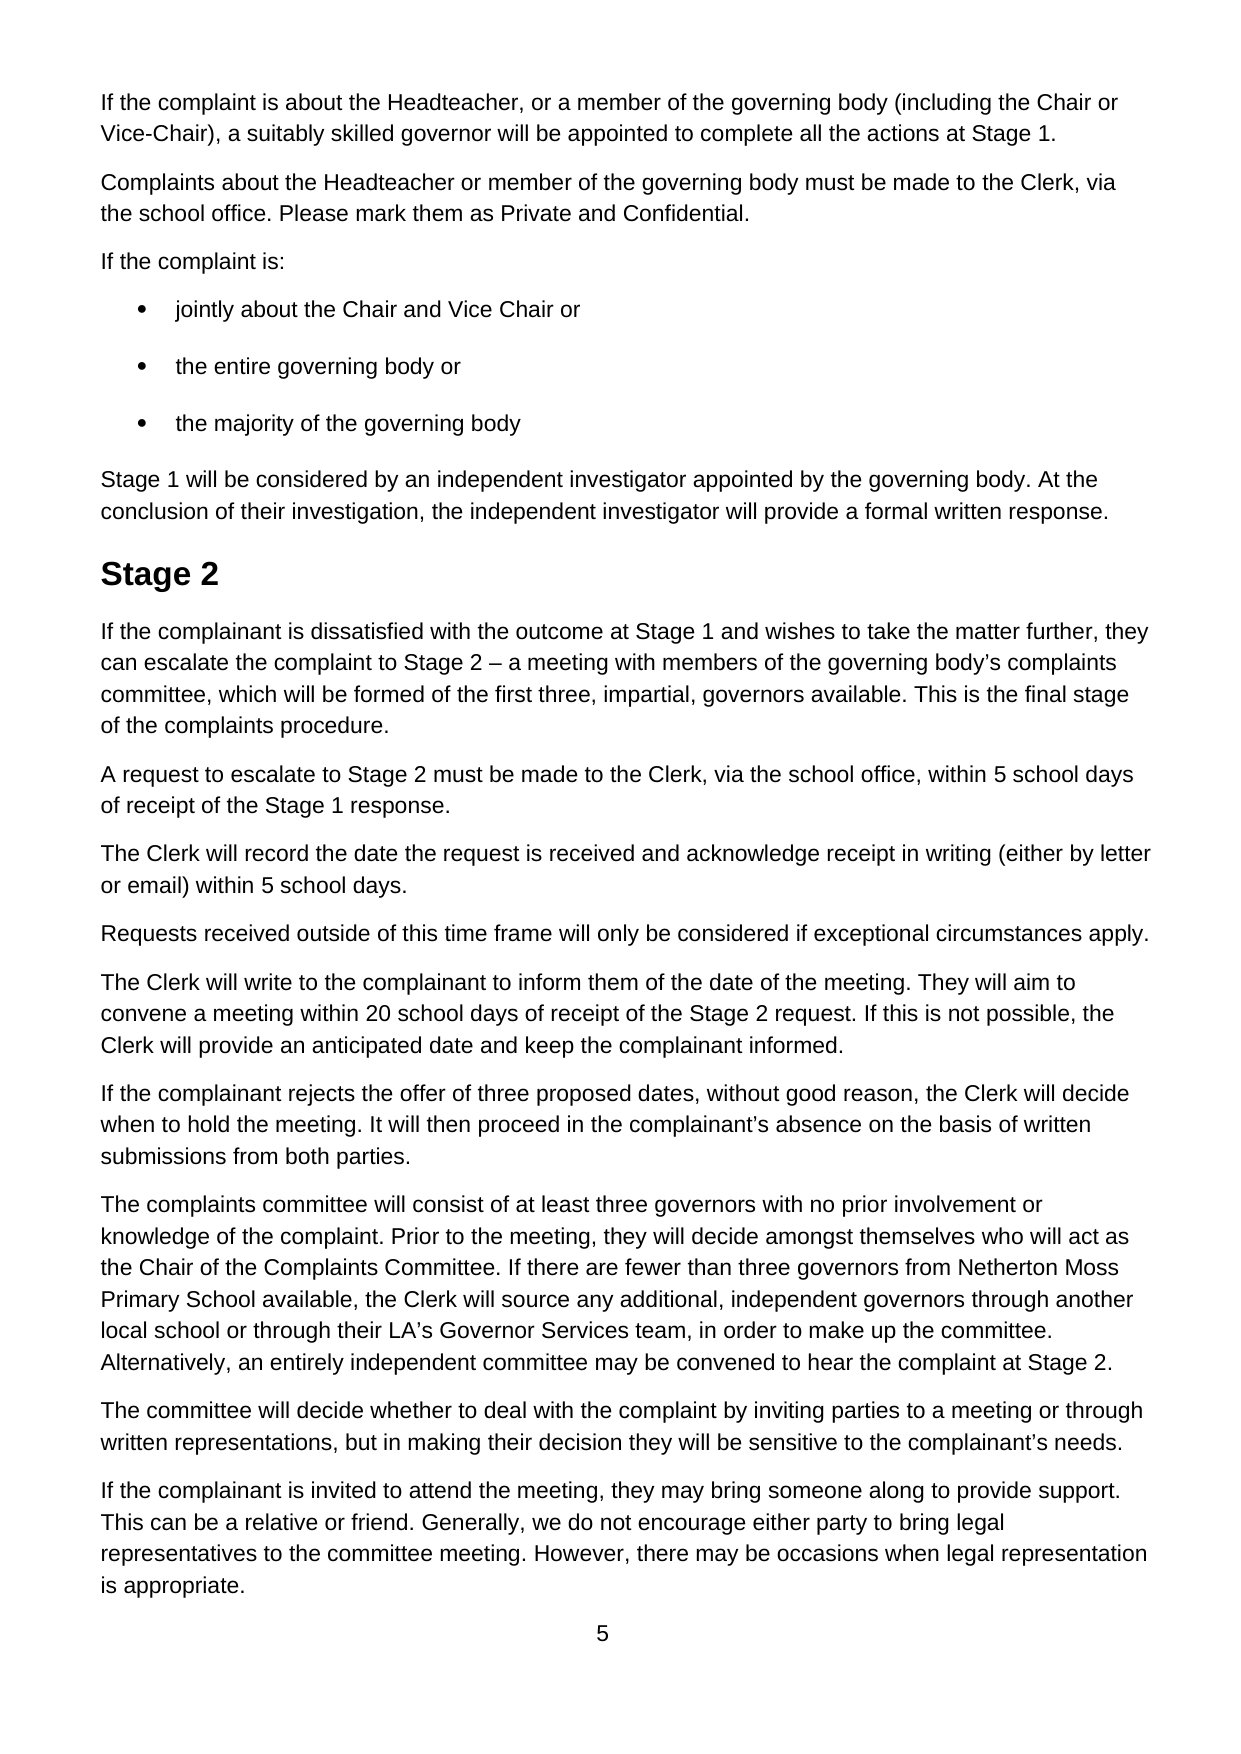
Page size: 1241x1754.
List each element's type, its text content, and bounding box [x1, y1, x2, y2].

list jointly about the Chair and Vice Chair or [138, 296, 1152, 323]
subtitle Stage 2 [100, 554, 1152, 593]
text Complaints about the Headteacher or member of the governing body must be made to the Clerk, via the school office. Please mark them as Private and Confidential. [100, 168, 1152, 226]
text If the complainant is dissatisfied with the outcome at Stage 1 and wishes to take the matter further, they can escalate the complaint to Stage 2 – a meeting with members of the governing body’s complaints committee, which will be formed of the first three, impartial, governors available. This is the final stage of the complaints procedure. [100, 618, 1152, 739]
text If the complaint is: [100, 248, 1152, 274]
text The Clerk will write to the complainant to inform them of the date of the meeting. They will aim to convene a meeting within 20 school days of receipt of the Stage 2 request. If this is not possible, the Clerk will provide an anticipated date and keep the complainant informed. [100, 968, 1152, 1058]
list the entire governing body or [138, 353, 1152, 379]
text The committee will decide whether to deal with the complaint by inviting parties to a meeting or through written representations, but in making their decision they will be sensitive to the complainant’s needs. [100, 1397, 1152, 1455]
list the majority of the governing body [138, 409, 1152, 436]
text If the complainant is invited to attend the meeting, they may bring someone along to provide support. This can be a relative or friend. Generally, we do not encourage either party to bring legal representatives to the committee meeting. However, there may be occasions when legal representation is appropriate. [100, 1477, 1152, 1598]
text If the complainant rejects the offer of three proposed dates, without good reason, the Clerk will decide when to hold the meeting. It will then proceed in the complainant’s absence on the basis of written submissions from both parties. [100, 1080, 1152, 1169]
text The Clerk will record the date the request is received and acknowledge receipt in writing (either by letter or email) within 5 school days. [100, 840, 1152, 898]
text If the complaint is about the Headteacher, or a member of the governing body (including the Chair or Vice-Chair), a suitably skilled governor will be appointed to complete all the actions at Stage 1. [100, 89, 1152, 147]
text The complaints committee will consist of at least three governors with no prior involvement or knowledge of the complaint. Prior to the meeting, they will decide amongst themselves who will act as the Chair of the Complaints Committee. If there are fewer than three governors from Netherton Moss Primary School available, the Clerk will source any additional, independent governors through another local school or through their LA’s Governor Services team, in order to make up the committee. Alternatively, an entirely independent committee may be convened to hear the complaint at Stage 2. [100, 1191, 1152, 1375]
text Requests received outside of this time frame will only be considered if exceptional circumstances apply. [100, 920, 1152, 947]
text A request to escalate to Stage 2 must be made to the Clerk, via the school office, within 5 school days of receipt of the Stage 1 response. [100, 761, 1152, 818]
text Stage 1 will be considered by an independent investigator appointed by the governing body. At the conclusion of their investigation, the independent investigator will provide a formal written response. [100, 466, 1152, 524]
